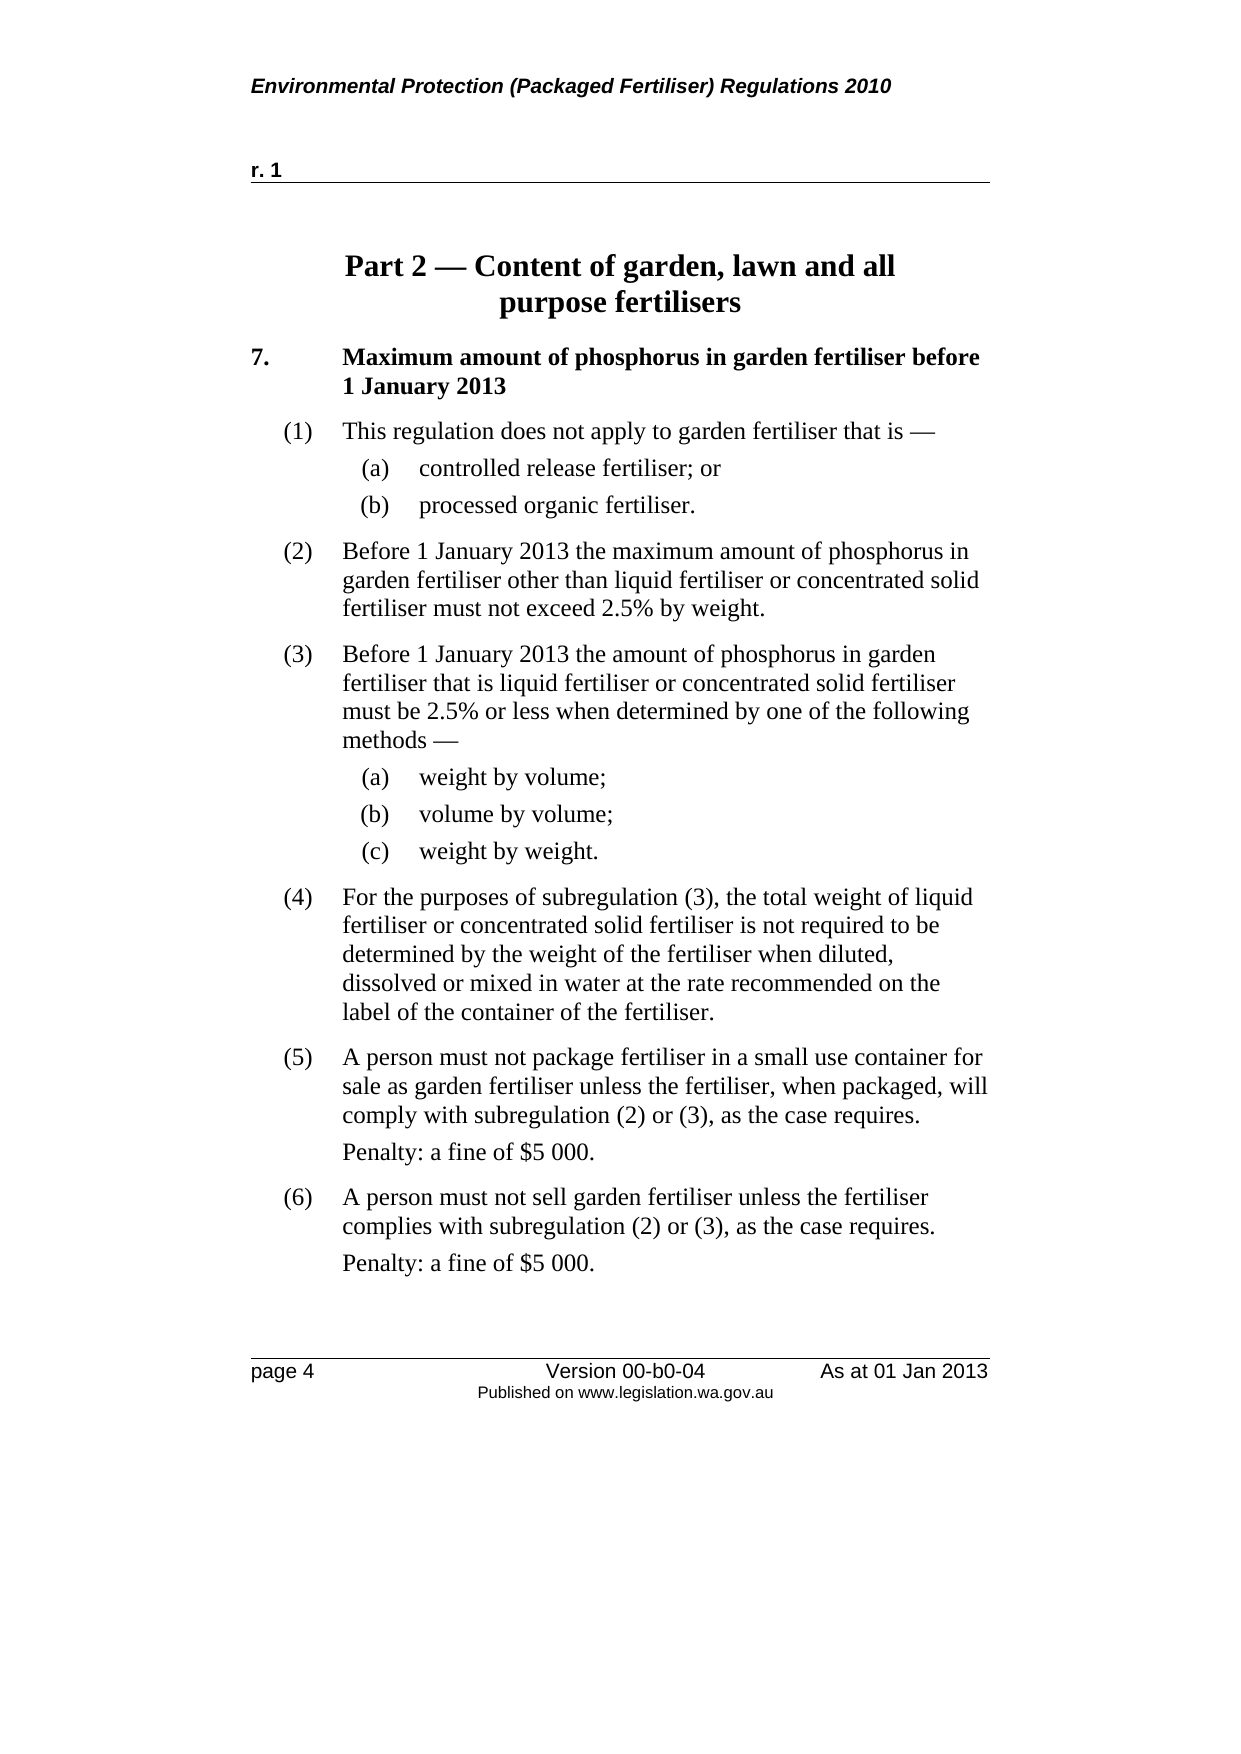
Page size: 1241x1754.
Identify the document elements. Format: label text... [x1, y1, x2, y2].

text (a) controlled release fertiliser; or [251, 453, 990, 482]
subtitle Part 2 — Content of garden, lawn and all purpose fertilisers [251, 247, 990, 319]
text (3) Before 1 January 2013 the amount of phosphorus in garden fertiliser that is liquid fertiliser or concentrated solid fertiliser must be 2.5% or less when determined by one of the following methods — [251, 639, 990, 754]
text (1) This regulation does not apply to garden fertiliser that is — [251, 416, 990, 445]
text (c) weight by weight. [251, 836, 990, 865]
subtitle 7. Maximum amount of phosphorus in garden fertiliser before 1 January 2013 [251, 342, 990, 400]
text (6) A person must not sell garden fertiliser unless the fertiliser complies with subregulation (2) or (3), as the case requires. [251, 1182, 990, 1240]
text (4) For the purposes of subregulation (3), the total weight of liquid fertiliser or concentrated solid fertiliser is not required to be determined by the weight of the fertiliser when diluted, dissolved or mixed in water at the rate recommended on the label of the container of the fertiliser. [251, 882, 990, 1026]
text Penalty: a fine of $5 000. [251, 1248, 990, 1277]
text (b) processed organic fertiliser. [251, 491, 990, 519]
text Penalty: a fine of $5 000. [251, 1137, 990, 1166]
text (5) A person must not package fertiliser in a small use container for sale as garden fertiliser unless the fertiliser, when packaged, will comply with subregulation (2) or (3), as the case requires. [251, 1042, 990, 1128]
text (b) volume by volume; [251, 799, 990, 828]
text (a) weight by volume; [251, 762, 990, 791]
text (2) Before 1 January 2013 the maximum amount of phosphorus in garden fertiliser other than liquid fertiliser or concentrated solid fertiliser must not exceed 2.5% by weight. [251, 536, 990, 622]
